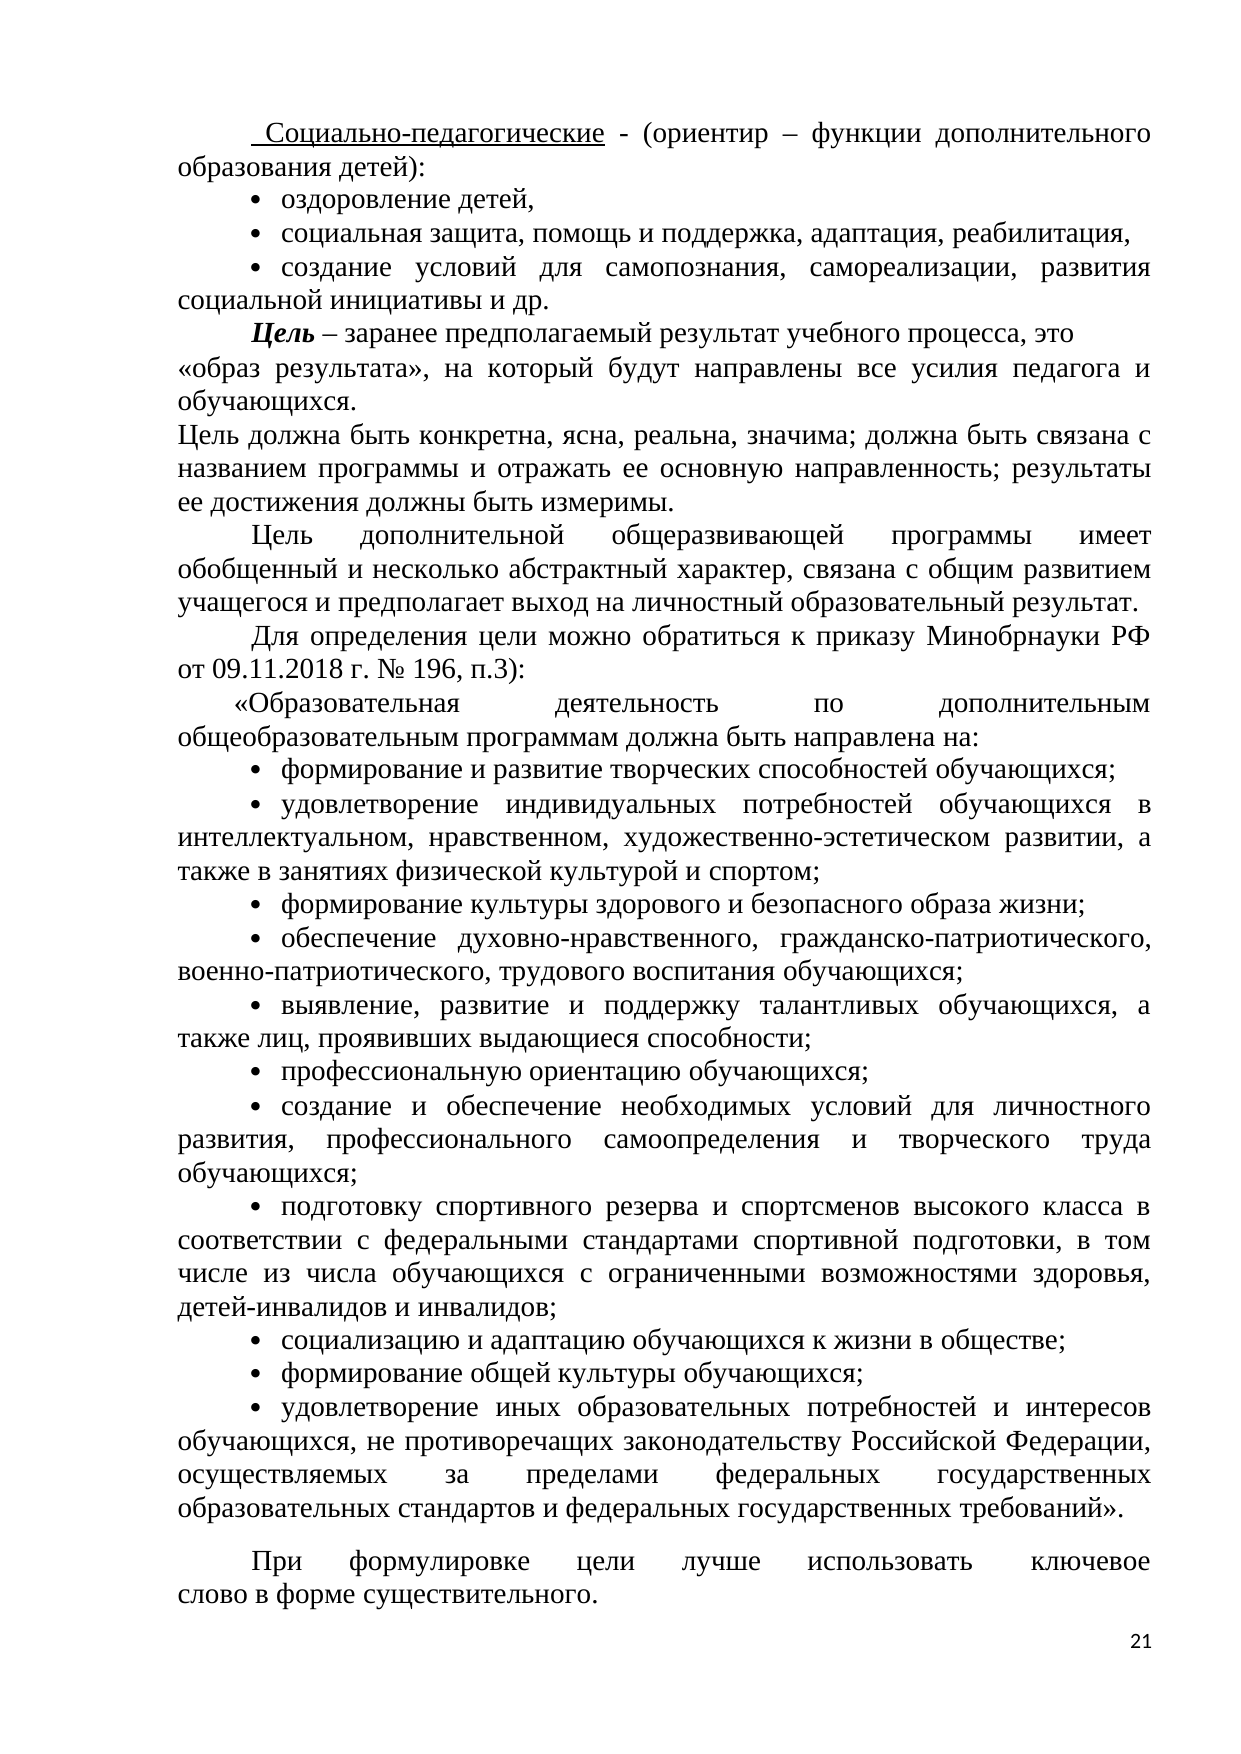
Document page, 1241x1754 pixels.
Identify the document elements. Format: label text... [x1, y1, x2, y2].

list формирование и развитие творческих способностей обучающихся; [251, 752, 1180, 786]
text «Образовательная деятельность по дополнительным общеобразовательным программам должна быть направлена на: [177, 685, 1152, 752]
list обеспечение духовно-нравственного, гражданско-патриотического, военно-патриотического, трудового воспитания обучающихся; [177, 920, 1152, 987]
list профессиональную ориентацию обучающихся; [251, 1054, 1180, 1088]
text При формулировке цели лучше использовать ключевое слово в форме существительного. [177, 1543, 1152, 1610]
list социализацию и адаптацию обучающихся к жизни в обществе; [251, 1322, 1180, 1356]
list социальная защита, помощь и поддержка, адаптация, реабилитация, [251, 215, 1180, 249]
list оздоровление детей, [251, 182, 1180, 215]
list удовлетворение иных образовательных потребностей и интересов обучающихся, не противоречащих законодательству Российской Федерации, осуществляемых за пределами федеральных государственных образовательных стандартов и федеральных государственных требований». [177, 1389, 1152, 1524]
list формирование культуры здорового и безопасного образа жизни; [251, 886, 1180, 920]
list подготовку спортивного резерва и спортсменов высокого класса в соответствии с федеральными стандартами спортивной подготовки, в том числе из числа обучающихся с ограниченными возможностями здоровья, детей-инвалидов и инвалидов; [177, 1188, 1152, 1322]
text Для определения цели можно обратиться к приказу Минобрнауки РФ от 09.11.2018 г. № 196, п.3): [177, 618, 1151, 685]
list формирование общей культуры обучающихся; [251, 1356, 1180, 1389]
list выявление, развитие и поддержку талантливых обучающихся, а также лиц, проявивших выдающиеся способности; [177, 987, 1152, 1054]
list создание и обеспечение необходимых условий для личностного развития, профессионального самоопределения и творческого труда обучающихся; [177, 1088, 1152, 1188]
text «образ результата», на который будут направлены все усилия педагога и обучающихся. [177, 350, 1152, 417]
text Цель – заранее предполагаемый результат учебного процесса, это [251, 316, 1180, 349]
text Социально-педагогические - (ориентир – функции дополнительного образования детей): [177, 115, 1152, 182]
list создание условий для самопознания, самореализации, развития социальной инициативы и др. [177, 249, 1152, 316]
text Цель должна быть конкретна, ясна, реальна, значима; должна быть связана с названием программы и отражать ее основную направленность; результаты ее достижения должны быть измеримы. [177, 417, 1152, 517]
list удовлетворение индивидуальных потребностей обучающихся в интеллектуальном, нравственном, художественно-эстетическом развитии, а также в занятиях физической культурой и спортом; [177, 786, 1152, 886]
text Цель дополнительной общеразвивающей программы имеет обобщенный и несколько абстрактный характер, связана с общим развитием учащегося и предполагает выход на личностный образовательный результат. [177, 517, 1152, 618]
